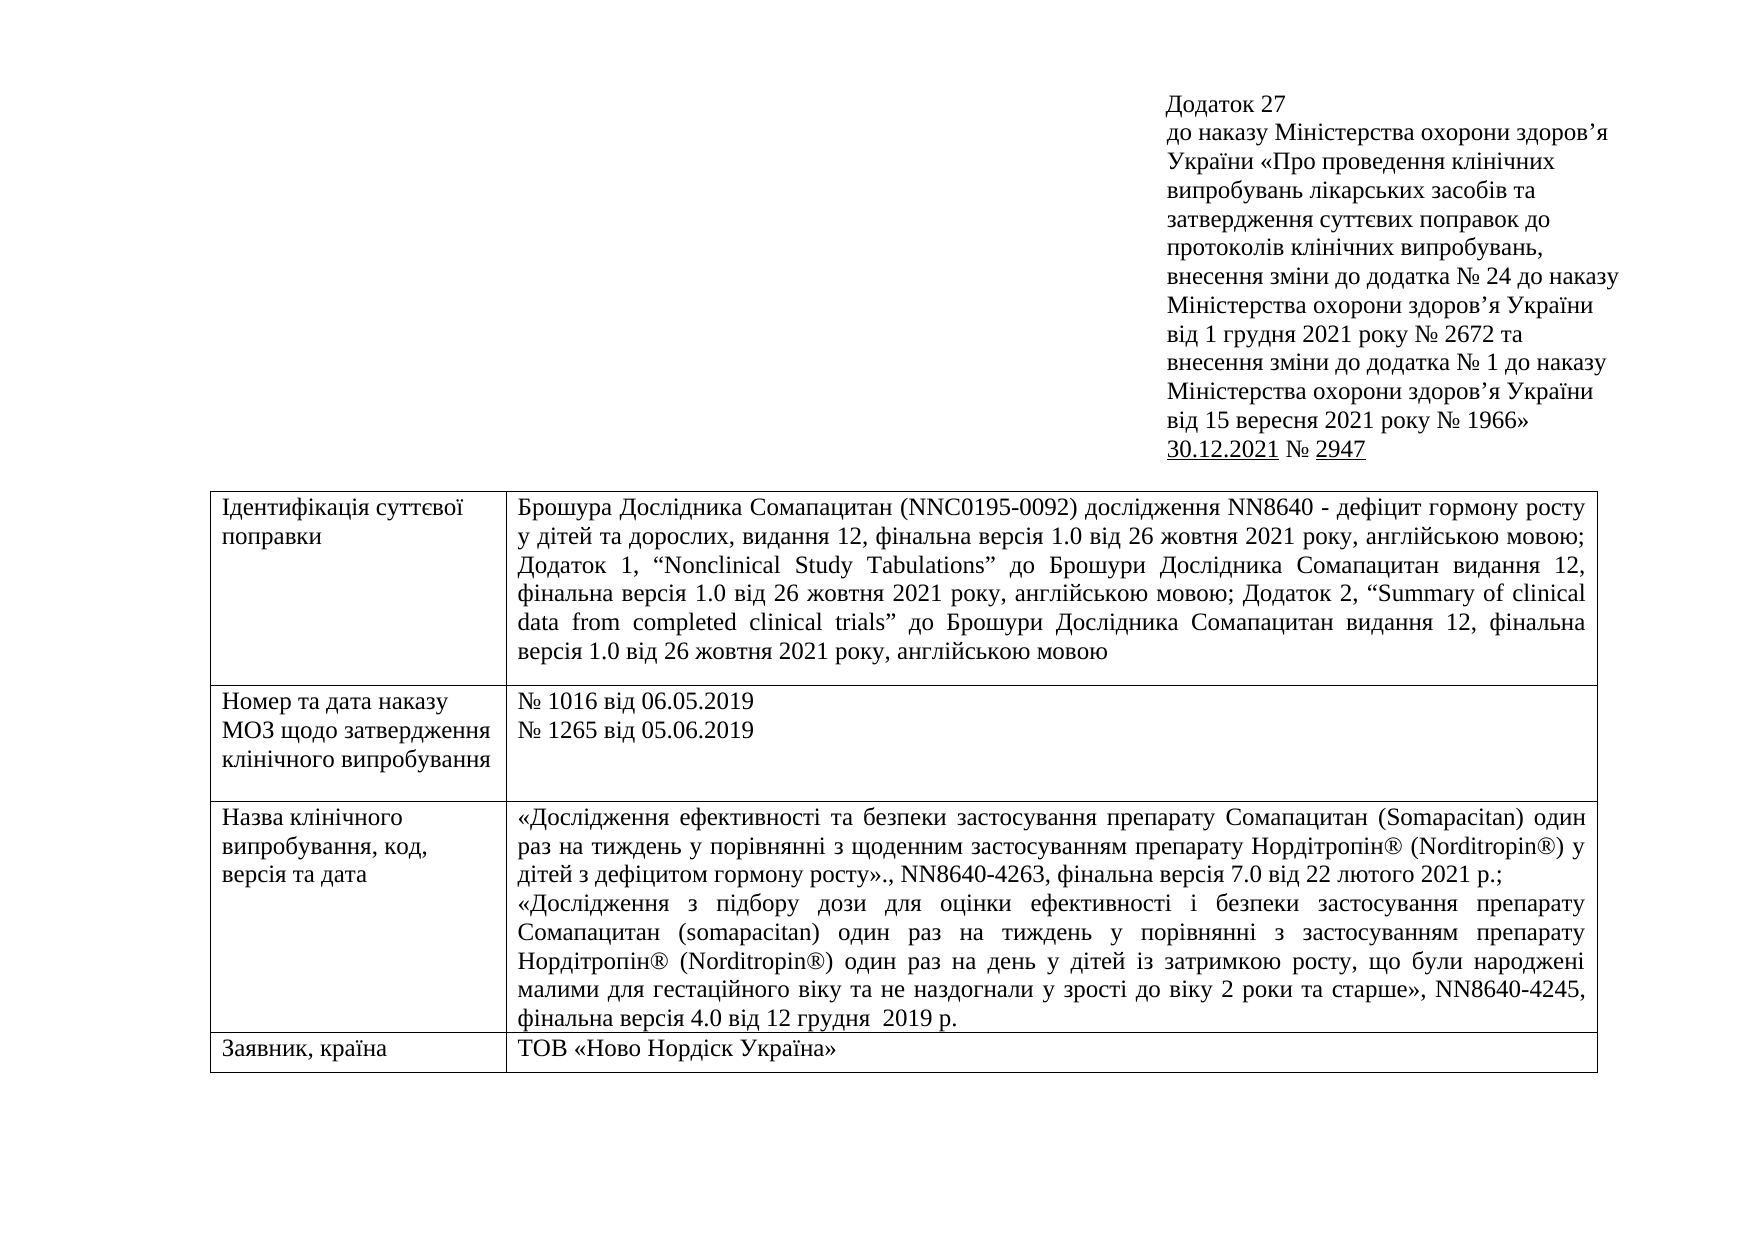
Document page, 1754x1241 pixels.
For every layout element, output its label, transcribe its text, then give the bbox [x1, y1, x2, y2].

table_header Брошура Дослідника Сомапацитан (NNC0195-0092) дослідження NN8640 - дефіцит гормону росту у дітей та дорослих, видання 12, фінальна версія 1.0 від 26 жовтня 2021 року, англійською мовою; Додаток 1, “Nonclinical Study Tabulations” до Брошури Дослідника Сомапацитан видання 12, фінальна версія 1.0 від 26 жовтня 2021 року, англійською мовою; Додаток 2, “Summary of clinical data from completed clinical trials” до Брошури Дослідника Сомапацитан видання 12, фінальна версія 1.0 від 26 жовтня 2021 року, англійською мовою [507, 492, 1597, 685]
table_header Ідентифікація суттєвої поправки [211, 492, 506, 685]
table_cell Назва клінічного випробування, код, версія та дата [211, 802, 506, 1032]
table_cell № 1016 від 06.05.2019 № 1265 від 05.06.2019 [507, 686, 1597, 801]
table_cell «Дослідження ефективності та безпеки застосування препарату Сомапацитан (Somapacitan) один раз на тиждень у порівнянні з щоденним застосуванням препарату Нордітропін® (Norditropin®) у дітей з дефіцитом гормону росту»., NN8640-4263, фінальна версія 7.0 від 22 лютого 2021 р.; «Дослідження з підбору дози для оцінки ефективності і безпеки застосування препарату Сомапацитан (somapacitan) один раз на тиждень у порівнянні з застосуванням препарату Нордітропін® (Norditropin®) один раз на день у дітей із затримкою росту, що були народжені малими для гестаційного віку та не наздогнали у зрості до віку 2 роки та старше», NN8640-4245, фінальна версія 4.0 від 12 грудня 2019 р. [507, 802, 1597, 1032]
text до наказу Міністерства охорони здоров’я України «Про проведення клінічних випробувань лікарських засобів та затвердження суттєвих поправок до протоколів клінічних випробувань, внесення зміни до додатка № 24 до наказу Міністерства охорони здоров’я України від 1 грудня 2021 року № 2672 та внесення зміни до додатка № 1 до наказу Міністерства охорони здоров’я України від 15 вересня 2021 року № 1966» [1167, 117, 1624, 434]
text 30.12.2021 № 2947 [1167, 434, 1624, 462]
table_cell ТОВ «Ново Нордіск Україна» [507, 1033, 1597, 1072]
text Додаток 27 [222, 89, 1624, 117]
table_cell Номер та дата наказу МОЗ щодо затвердження клінічного випробування [211, 686, 506, 801]
table_cell Заявник, країна [211, 1033, 506, 1072]
